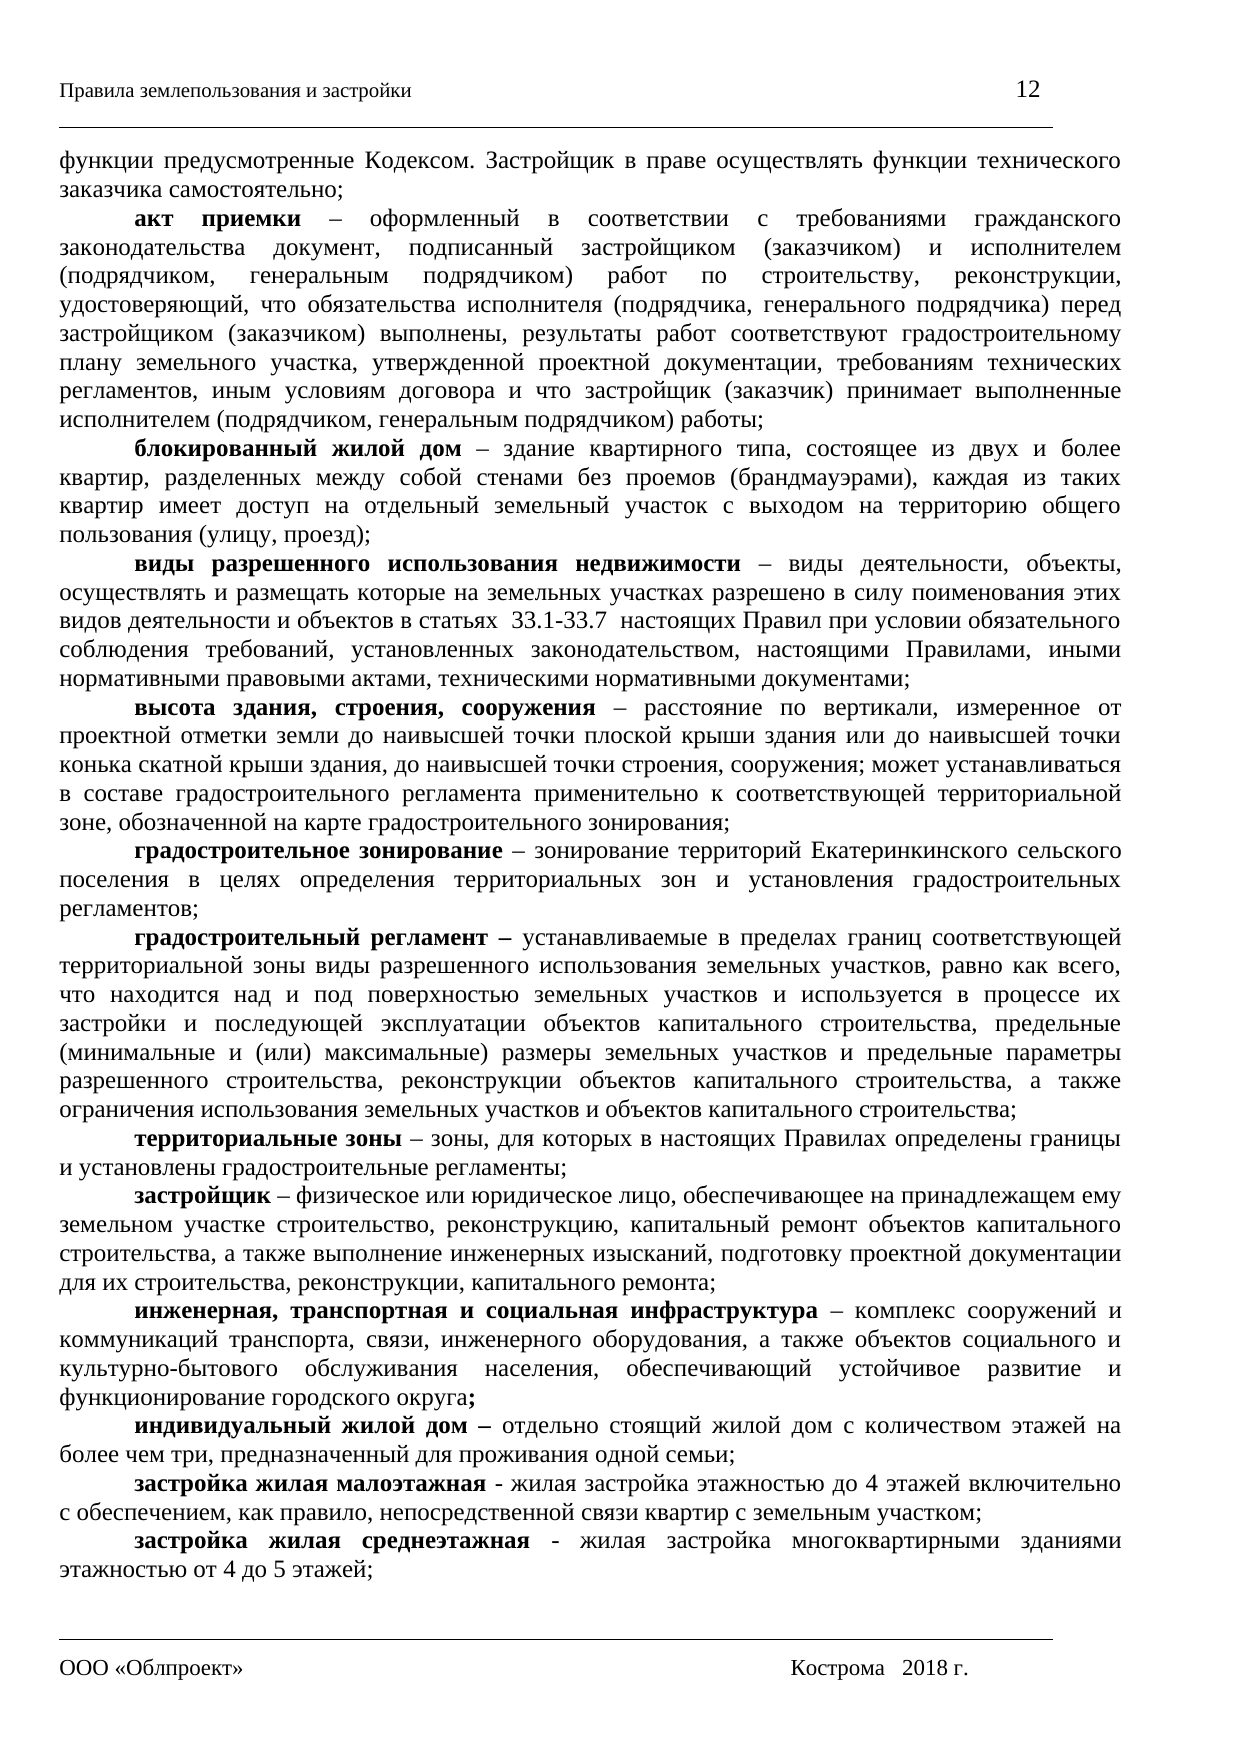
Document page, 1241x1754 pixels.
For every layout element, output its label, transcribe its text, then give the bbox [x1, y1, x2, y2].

text блокированный жилой дом – здание квартирного типа, состоящее из двух и более квартир, разделенных между собой стенами без проемов (брандмауэрами), каждая из таких квартир имеет доступ на отдельный земельный участок с выходом на территорию общего пользования (улицу, проезд); [59, 433, 1122, 548]
text инженерная, транспортная и социальная инфраструктура – комплекс сооружений и коммуникаций транспорта, связи, инженерного оборудования, а также объектов социального и культурно-бытового обслуживания населения, обеспечивающий устойчивое развитие и функционирование городского округа; [59, 1296, 1122, 1411]
text застройка жилая среднеэтажная - жилая застройка многоквартирными зданиями этажностью от 4 до 5 этажей; [59, 1526, 1122, 1583]
text акт приемки – оформленный в соответствии с требованиями гражданского законодательства документ, подписанный застройщиком (заказчиком) и исполнителем (подрядчиком, генеральным подрядчиком) работ по строительству, реконструкции, удостоверяющий, что обязательства исполнителя (подрядчика, генерального подрядчика) перед застройщиком (заказчиком) выполнены, результаты работ соответствуют градостроительному плану земельного участка, утвержденной проектной документации, требованиям технических регламентов, иным условиям договора и что застройщик (заказчик) принимает выполненные исполнителем (подрядчиком, генеральным подрядчиком) работы; [59, 203, 1122, 433]
text градостроительное зонирование – зонирование территорий Екатеринкинского сельского поселения в целях определения территориальных зон и установления градостроительных регламентов; [59, 836, 1122, 922]
text индивидуальный жилой дом – отдельно стоящий жилой дом с количеством этажей на более чем три, предназначенный для проживания одной семьи; [59, 1411, 1122, 1468]
text высота здания, строения, сооружения – расстояние по вертикали, измеренное от проектной отметки земли до наивысшей точки плоской крыши здания или до наивысшей точки конька скатной крыши здания, до наивысшей точки строения, сооружения; может устанавливаться в составе градостроительного регламента применительно к соответствующей территориальной зоне, обозначенной на карте градостроительного зонирования; [59, 692, 1122, 836]
text застройка жилая малоэтажная - жилая застройка этажностью до 4 этажей включительно с обеспечением, как правило, непосредственной связи квартир с земельным участком; [59, 1468, 1122, 1526]
text застройщик – физическое или юридическое лицо, обеспечивающее на принадлежащем ему земельном участке строительство, реконструкцию, капитальный ремонт объектов капитального строительства, а также выполнение инженерных изысканий, подготовку проектной документации для их строительства, реконструкции, капитального ремонта; [59, 1181, 1122, 1296]
text территориальные зоны – зоны, для которых в настоящих Правилах определены границы и установлены градостроительные регламенты; [59, 1123, 1122, 1181]
text виды разрешенного использования недвижимости – виды деятельности, объекты, осуществлять и размещать которые на земельных участках разрешено в силу поименования этих видов деятельности и объектов в статьях 33.1-33.7 настоящих Правил при условии обязательного соблюдения требований, установленных законодательством, настоящими Правилами, иными нормативными правовыми актами, техническими нормативными документами; [59, 548, 1122, 692]
text градостроительный регламент – устанавливаемые в пределах границ соответствующей территориальной зоны виды разрешенного использования земельных участков, равно как всего, что находится над и под поверхностью земельных участков и используется в процессе их застройки и последующей эксплуатации объектов капитального строительства, предельные (минимальные и (или) максимальные) размеры земельных участков и предельные параметры разрешенного строительства, реконструкции объектов капитального строительства, а также ограничения использования земельных участков и объектов капитального строительства; [59, 922, 1122, 1123]
